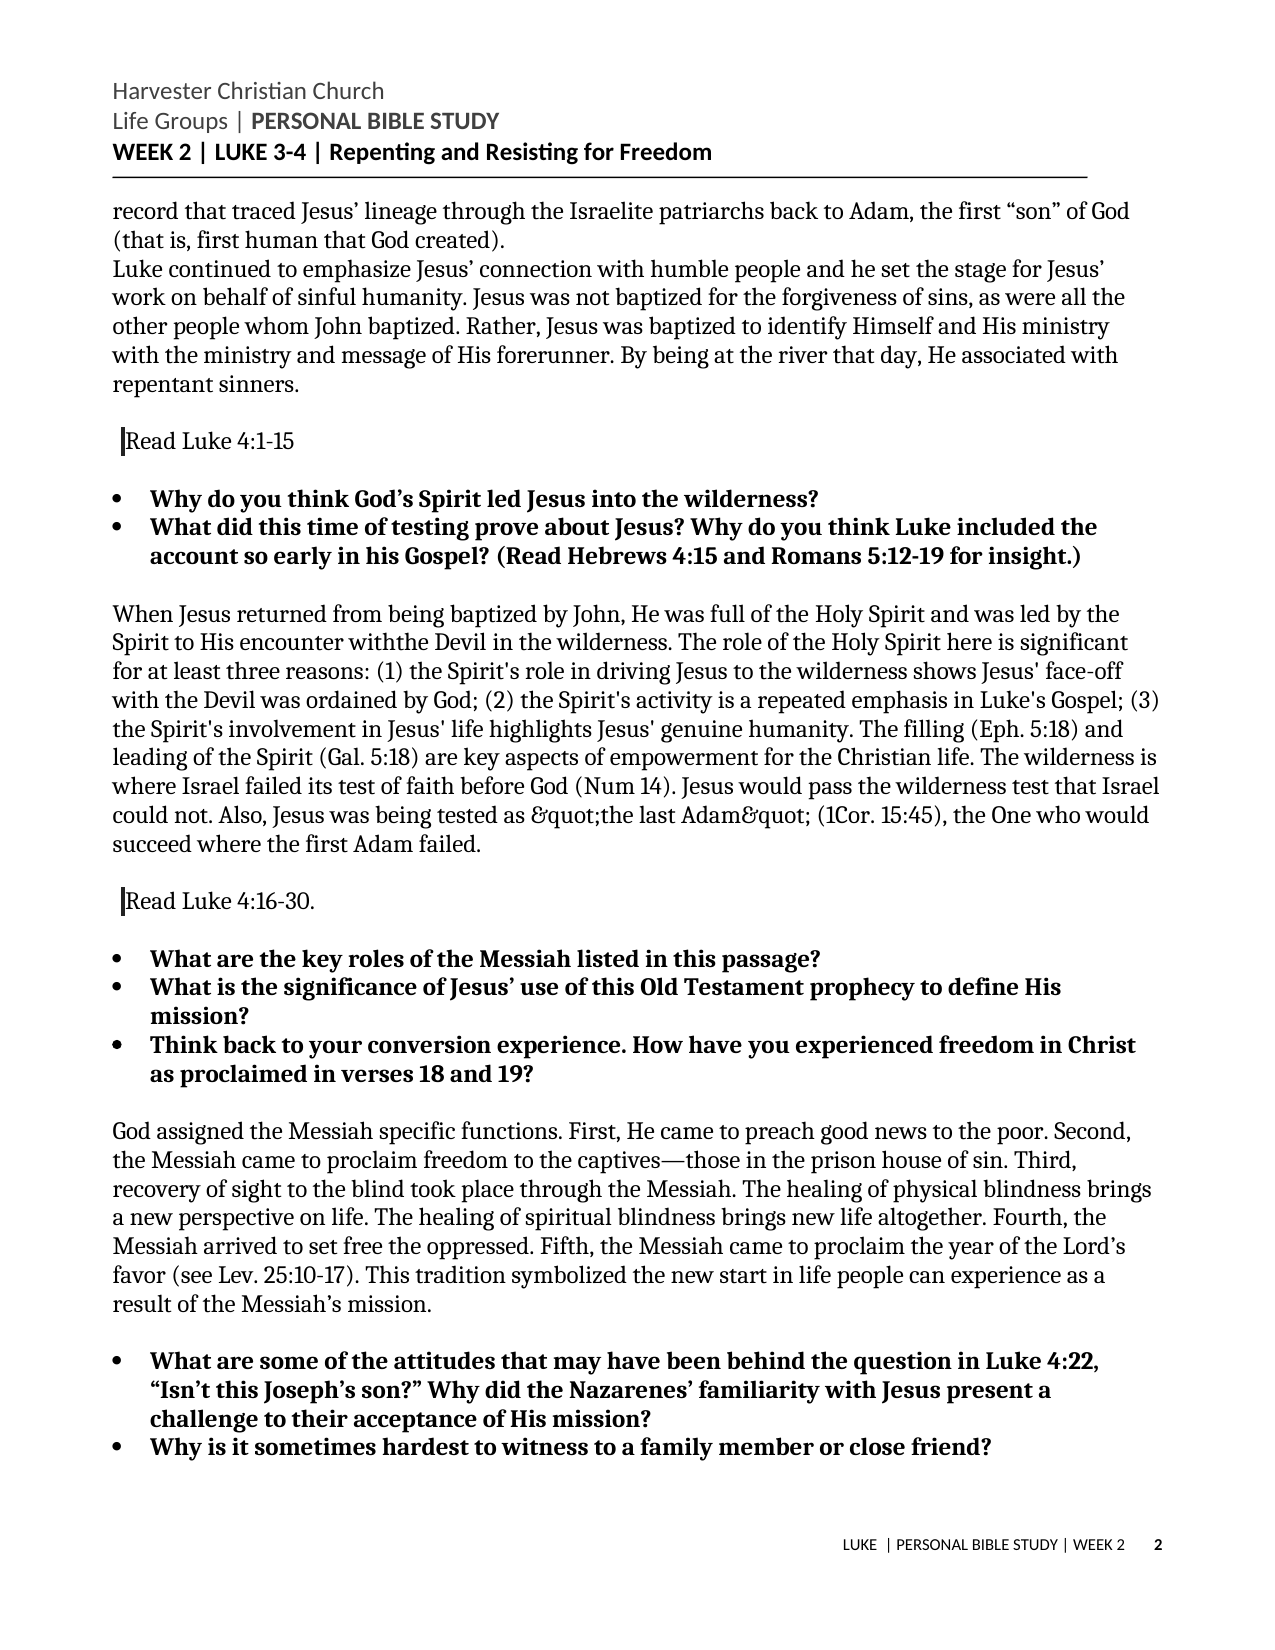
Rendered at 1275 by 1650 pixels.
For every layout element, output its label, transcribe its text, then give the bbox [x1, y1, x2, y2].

list Think back to your conversion experience. How have you experienced freedom in Christ as proclaimed in verses 18 and 19? [112, 1031, 1162, 1088]
list Why do you think God’s Spirit led Jesus into the wilderness? [112, 484, 1162, 513]
text God assigned the Messiah specific functions. First, He came to preach good news to the poor. Second, the Messiah came to proclaim freedom to the captives—those in the prison house of sin. Third, recovery of sight to the blind took place through the Messiah. The healing of physical blindness brings a new perspective on life. The healing of spiritual blindness brings new life altogether. Fourth, the Messiah arrived to set free the oppressed. Fifth, the Messiah came to proclaim the year of the Lord’s favor (see Lev. 25:10-17). This tradition symbolized the new start in life people can experience as a result of the Messiah’s mission. [112, 1117, 1162, 1318]
text When Jesus returned from being baptized by John, He was full of the Holy Spirit and was led by the Spirit to His encounter withthe Devil in the wilderness. The role of the Holy Spirit here is significant for at least three reasons: (1) the Spirit's role in driving Jesus to the wilderness shows Jesus' face-off with the Devil was ordained by God; (2) the Spirit's activity is a repeated emphasis in Luke's Gospel; (3) the Spirit's involvement in Jesus' life highlights Jesus' genuine humanity. The filling (Eph. 5:18) and leading of the Spirit (Gal. 5:18) are key aspects of empowerment for the Christian life. The wilderness is where Israel failed its test of faith before God (Num 14). Jesus would pass the wilderness test that Israel could not. Also, Jesus was being tested as &quot;the last Adam&quot; (1Cor. 15:45), the One who would succeed where the first Adam failed. [112, 599, 1162, 858]
list What did this time of testing prove about Jesus? Why do you think Luke included the account so early in his Gospel? (Read Hebrews 4:15 and Romans 5:12-19 for insight.) [112, 513, 1162, 571]
list What is the significance of Jesus’ use of this Old Testament prophecy to define His mission? [112, 973, 1162, 1031]
text Read Luke 4:1-15 [125, 427, 1162, 456]
text Luke continued to emphasize Jesus’ connection with humble people and he set the stage for Jesus’ work on behalf of sinful humanity. Jesus was not baptized for the forgiveness of sins, as were all the other people whom John baptized. Rather, Jesus was baptized to identify Himself and His ministry with the ministry and message of His forerunner. By being at the river that day, He associated with repentant sinners. [112, 254, 1162, 398]
text Read Luke 4:16-30. [125, 887, 1162, 916]
list Why is it sometimes hardest to witness to a family member or close friend? [112, 1433, 1162, 1462]
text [112, 197, 1162, 254]
list What are the key roles of the Messiah listed in this passage? [112, 944, 1162, 973]
list What are some of the attitudes that may have been behind the question in Luke 4:22, “Isn’t this Joseph’s son?” Why did the Nazarenes’ familiarity with Jesus present a challenge to their acceptance of His mission? [112, 1347, 1162, 1433]
